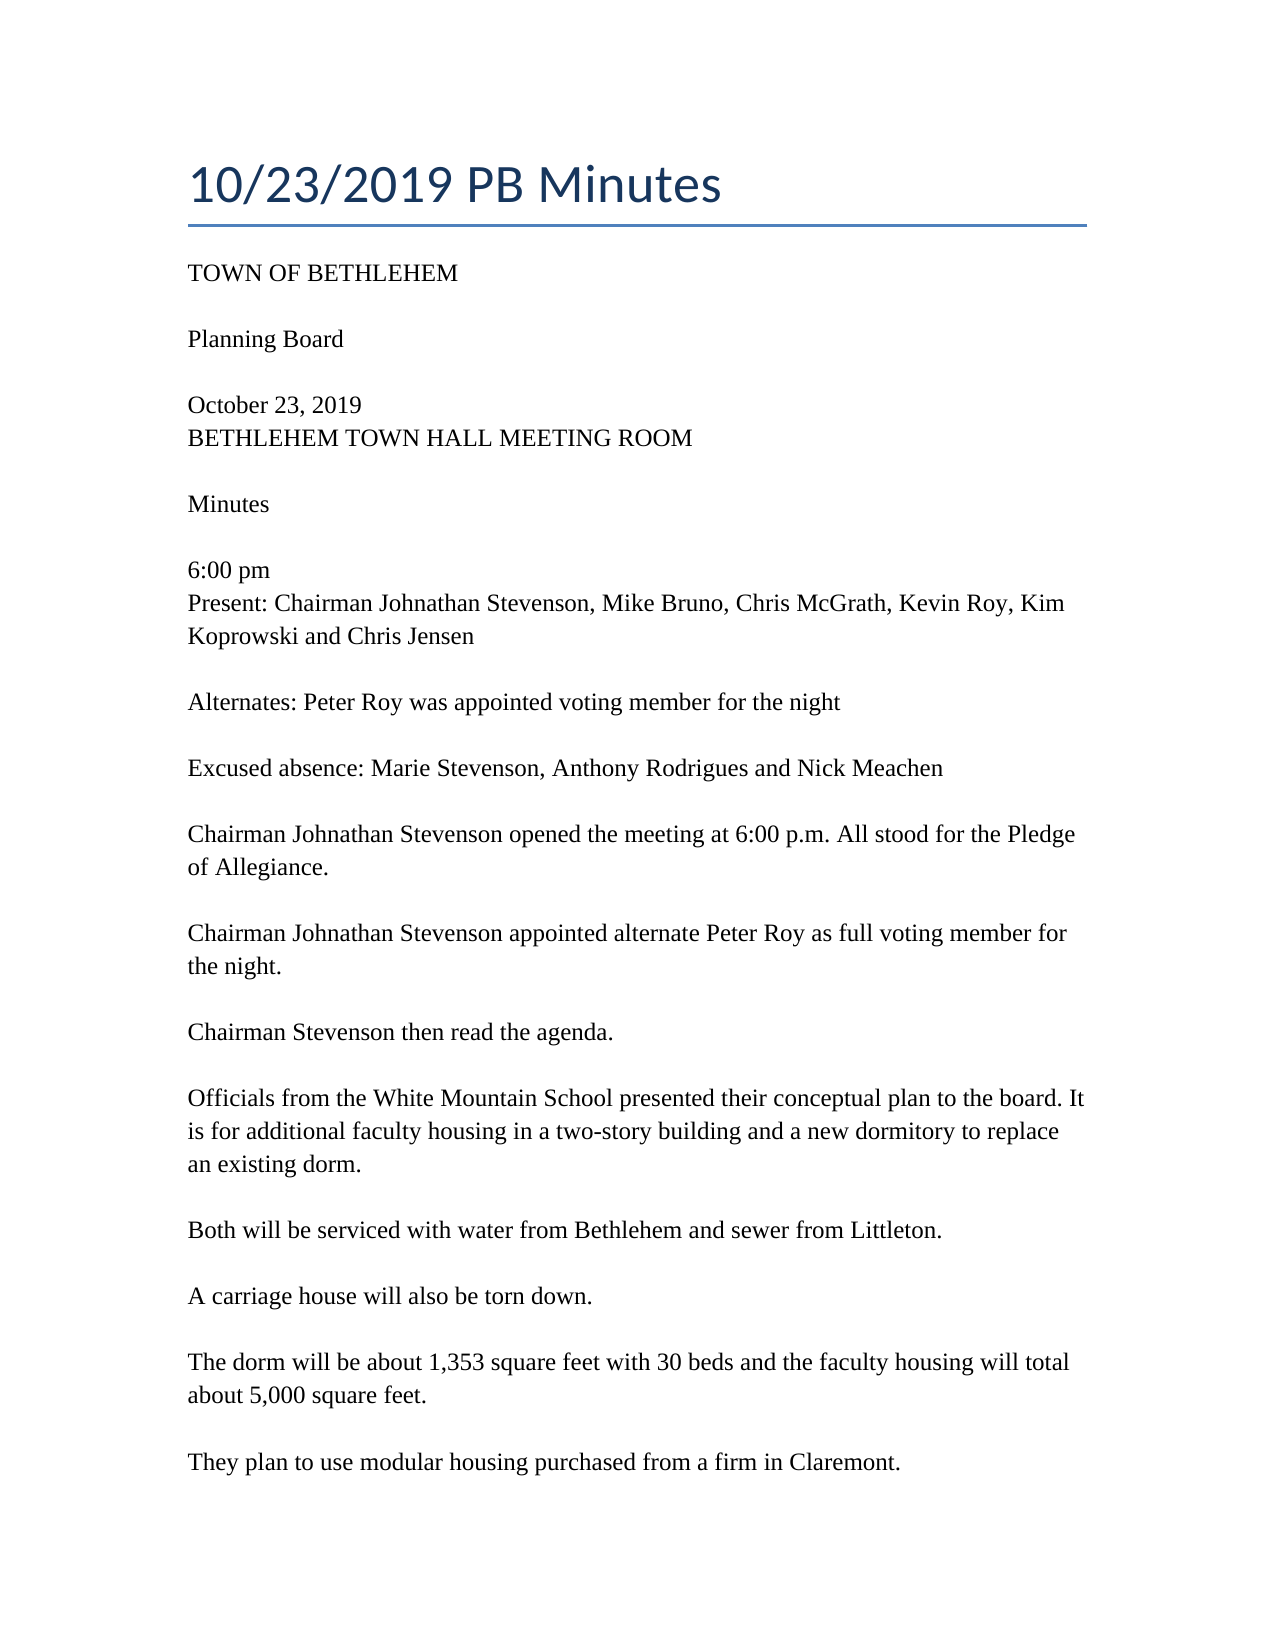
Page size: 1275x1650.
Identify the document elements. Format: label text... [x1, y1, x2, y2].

title 10/23/2019 PB Minutes [187, 150, 1087, 227]
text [187, 258, 1087, 1475]
